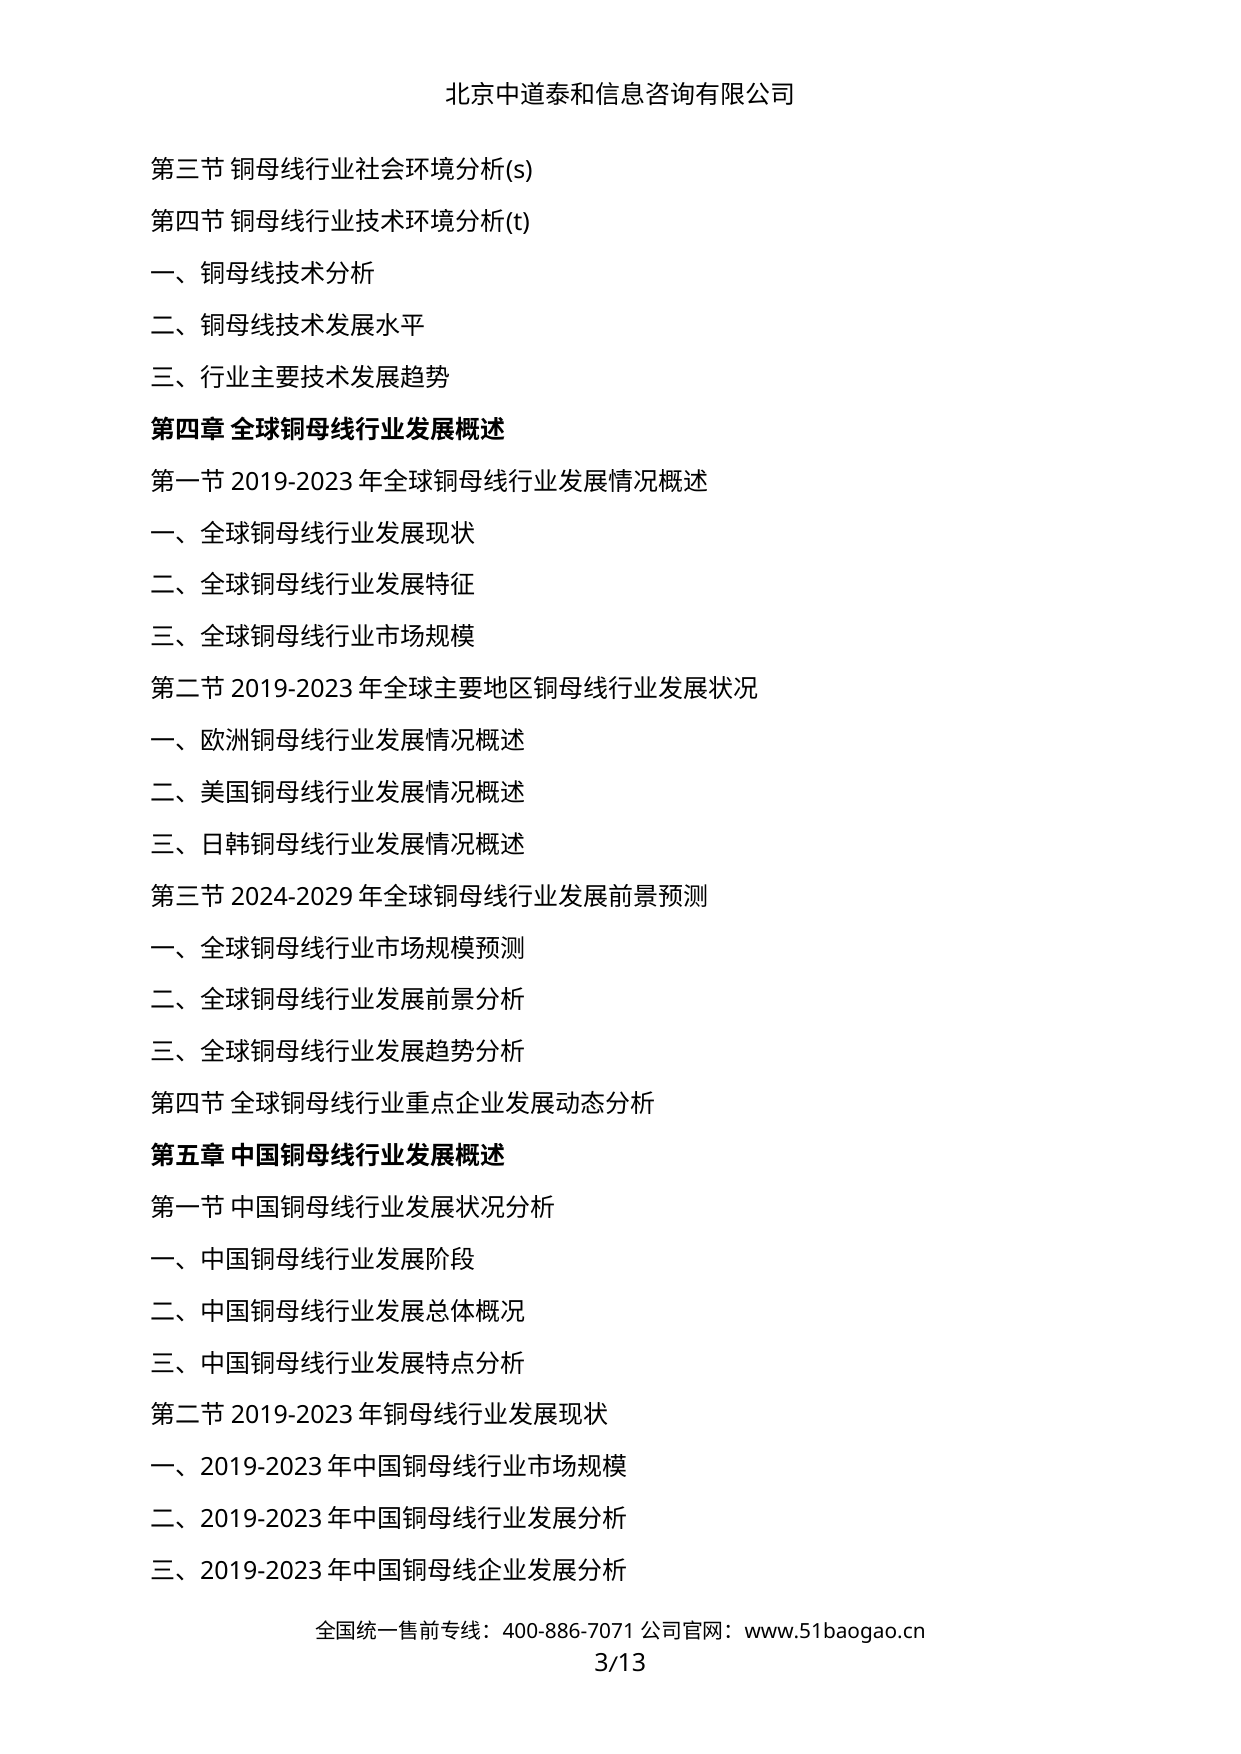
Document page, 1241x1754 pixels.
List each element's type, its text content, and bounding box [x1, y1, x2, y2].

text 二、全球铜母线行业发展特征 [150, 565, 1090, 601]
text 第四章 全球铜母线行业发展概述 [150, 409, 1090, 446]
text 第二节 2019-2023年铜母线行业发展现状 [150, 1395, 1090, 1431]
text 一、全球铜母线行业发展现状 [150, 513, 1090, 549]
text 第四节 全球铜母线行业重点企业发展动态分析 [150, 1084, 1090, 1120]
text 一、2019-2023年中国铜母线行业市场规模 [150, 1447, 1090, 1483]
text 第二节 2019-2023年全球主要地区铜母线行业发展状况 [150, 669, 1090, 705]
text 一、中国铜母线行业发展阶段 [150, 1239, 1090, 1276]
text 三、行业主要技术发展趋势 [150, 357, 1090, 394]
text 第三节 2024-2029年全球铜母线行业发展前景预测 [150, 876, 1090, 912]
text 第三节 铜母线行业社会环境分析(s) [150, 150, 1090, 186]
text 三、全球铜母线行业市场规模 [150, 617, 1090, 653]
text 二、美国铜母线行业发展情况概述 [150, 772, 1090, 809]
text 第四节 铜母线行业技术环境分析(t) [150, 202, 1090, 238]
text 二、2019-2023年中国铜母线行业发展分析 [150, 1499, 1090, 1535]
text 一、欧洲铜母线行业发展情况概述 [150, 721, 1090, 757]
text 三、中国铜母线行业发展特点分析 [150, 1343, 1090, 1379]
text 三、日韩铜母线行业发展情况概述 [150, 824, 1090, 861]
text 二、中国铜母线行业发展总体概况 [150, 1291, 1090, 1327]
text 三、2019-2023年中国铜母线企业发展分析 [150, 1551, 1090, 1587]
text 二、全球铜母线行业发展前景分析 [150, 980, 1090, 1016]
text 一、铜母线技术分析 [150, 254, 1090, 290]
text 一、全球铜母线行业市场规模预测 [150, 928, 1090, 964]
text 三、全球铜母线行业发展趋势分析 [150, 1032, 1090, 1068]
text 第一节 中国铜母线行业发展状况分析 [150, 1187, 1090, 1224]
text 第一节 2019-2023年全球铜母线行业发展情况概述 [150, 461, 1090, 497]
text 第五章 中国铜母线行业发展概述 [150, 1136, 1090, 1172]
text 二、铜母线技术发展水平 [150, 306, 1090, 342]
